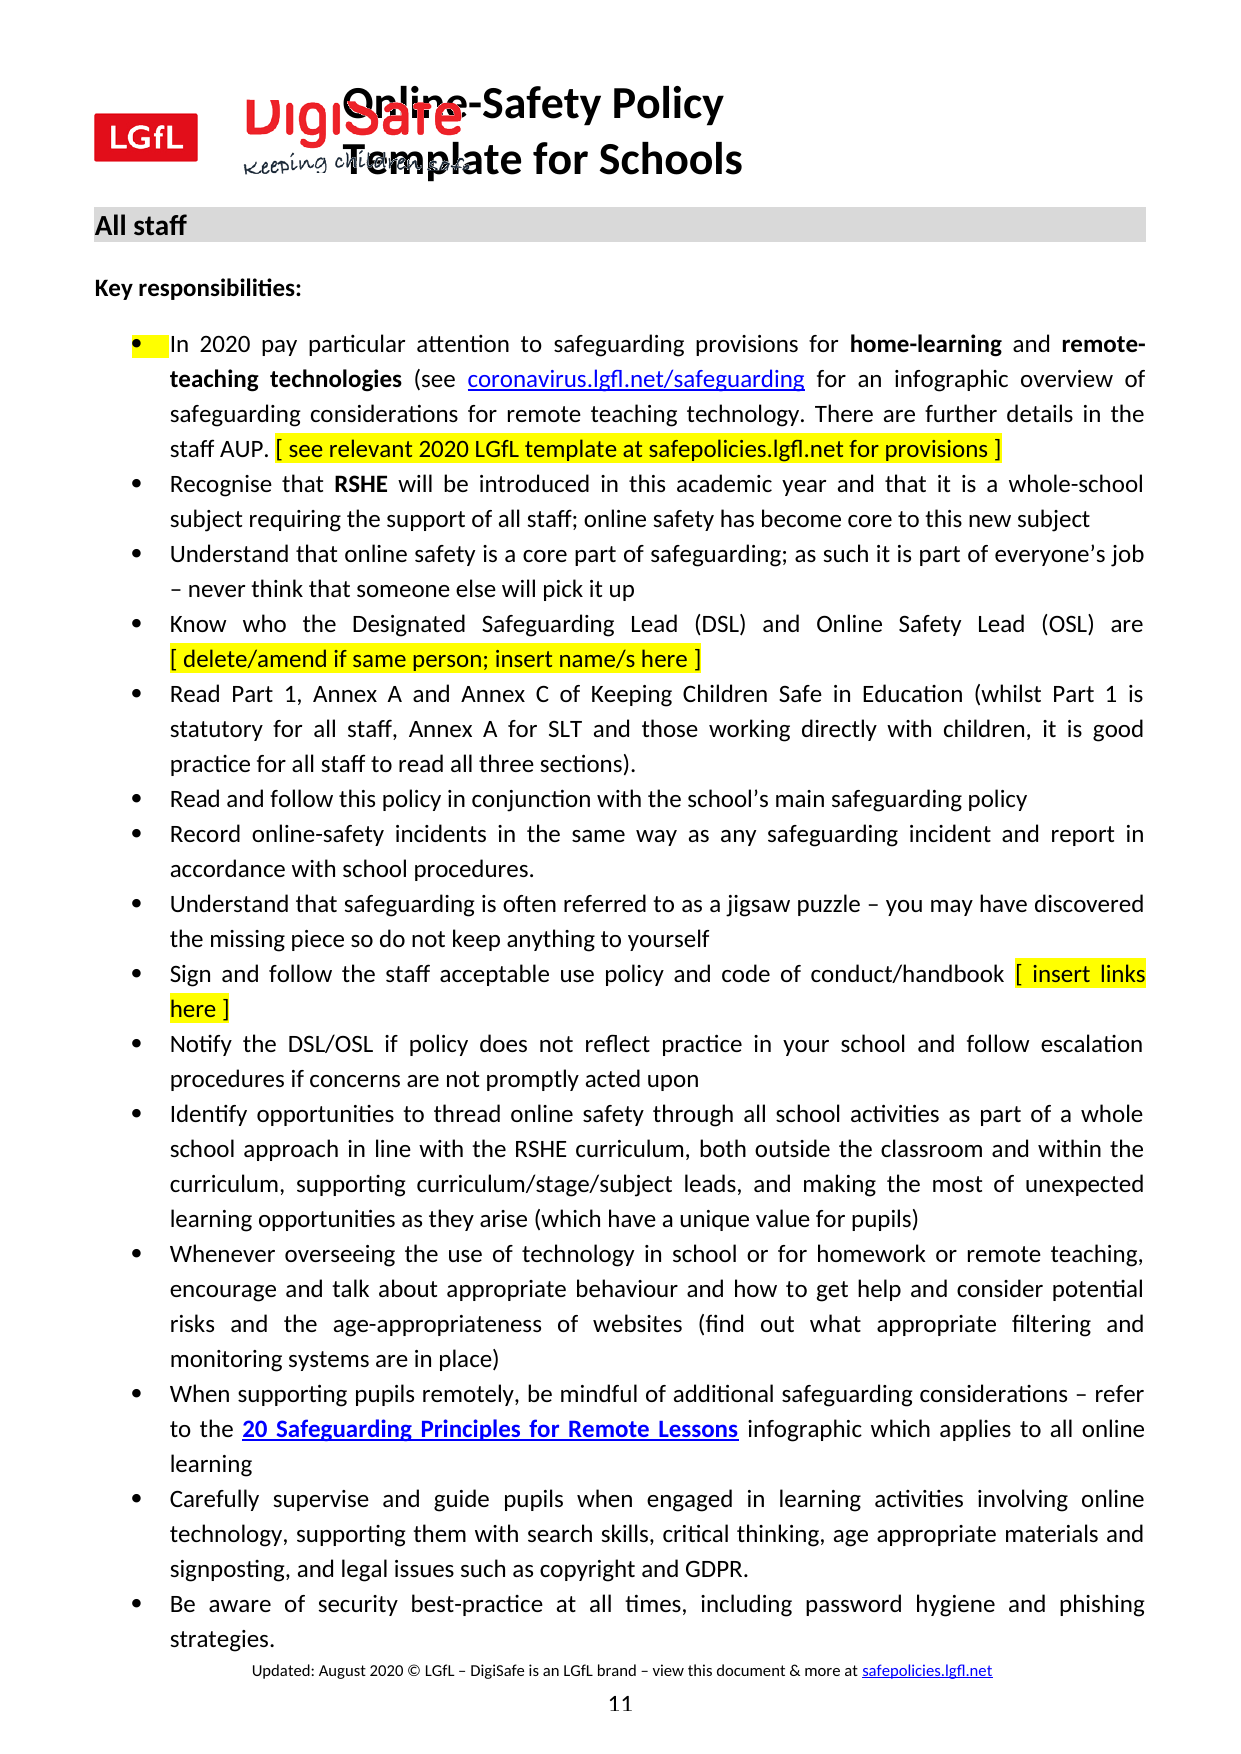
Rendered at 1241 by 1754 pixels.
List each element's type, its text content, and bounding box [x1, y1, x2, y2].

list In 2020 pay particular attention to safeguarding provisions for home-learning and remote-teaching technologies (see coronavirus.lgfl.net/safeguarding for an infographic overview of safeguarding considerations for remote teaching technology. There are further details in the staff AUP. [ see relevant 2020 LGfL template at safepolicies.lgfl.net for provisions ] [132, 328, 1146, 463]
subtitle All staff [94, 207, 1146, 242]
list Know who the Designated Safeguarding Lead (DSL) and Online Safety Lead (OSL) are [ delete/amend if same person; insert name/s here ] [132, 608, 1146, 673]
text Key responsibilities: [94, 272, 1146, 303]
list Carefully supervise and guide pupils when engaged in learning activities involving online technology, supporting them with search skills, critical thinking, age appropriate materials and signposting, and legal issues such as copyright and GDPR. [132, 1483, 1146, 1583]
list Read and follow this policy in conjunction with the school’s main safeguarding policy [132, 783, 1146, 813]
picture [86, 97, 474, 178]
list Understand that safeguarding is often referred to as a jigsaw puzzle – you may have discovered the missing piece so do not keep anything to yourself [132, 888, 1146, 953]
list Understand that online safety is a core part of safeguarding; as such it is part of everyone’s job – never think that someone else will pick it up [132, 538, 1146, 603]
list Read Part 1, Annex A and Annex C of Keeping Children Safe in Education (whilst Part 1 is statutory for all staff, Annex A for SLT and those working directly with children, it is good practice for all staff to read all three sections). [132, 678, 1146, 778]
list Identify opportunities to thread online safety through all school activities as part of a whole school approach in line with the RSHE curriculum, both outside the classroom and within the curriculum, supporting curriculum/stage/subject leads, and making the most of unexpected learning opportunities as they arise (which have a unique value for pupils) [132, 1098, 1146, 1233]
list Recognise that RSHE will be introduced in this academic year and that it is a whole-school subject requiring the support of all staff; online safety has become core to this new subject [132, 468, 1146, 533]
list When supporting pupils remotely, be mindful of additional safeguarding considerations – refer to the 20 Safeguarding Principles for Remote Lessons infographic which applies to all online learning [132, 1378, 1146, 1478]
list Sign and follow the staff acceptable use policy and code of conduct/handbook [ insert links here ] [132, 958, 1146, 1023]
list Record online-safety incidents in the same way as any safeguarding incident and report in accordance with school procedures. [132, 818, 1146, 883]
list Whenever overseeing the use of technology in school or for homework or remote teaching, encourage and talk about appropriate behaviour and how to get help and consider potential risks and the age-appropriateness of websites (find out what appropriate filtering and monitoring systems are in place) [132, 1238, 1146, 1373]
list Be aware of security best-practice at all times, including password hygiene and phishing strategies. [132, 1588, 1146, 1653]
list Notify the DSL/OSL if policy does not reflect practice in your school and follow escalation procedures if concerns are not promptly acted upon [132, 1028, 1146, 1093]
